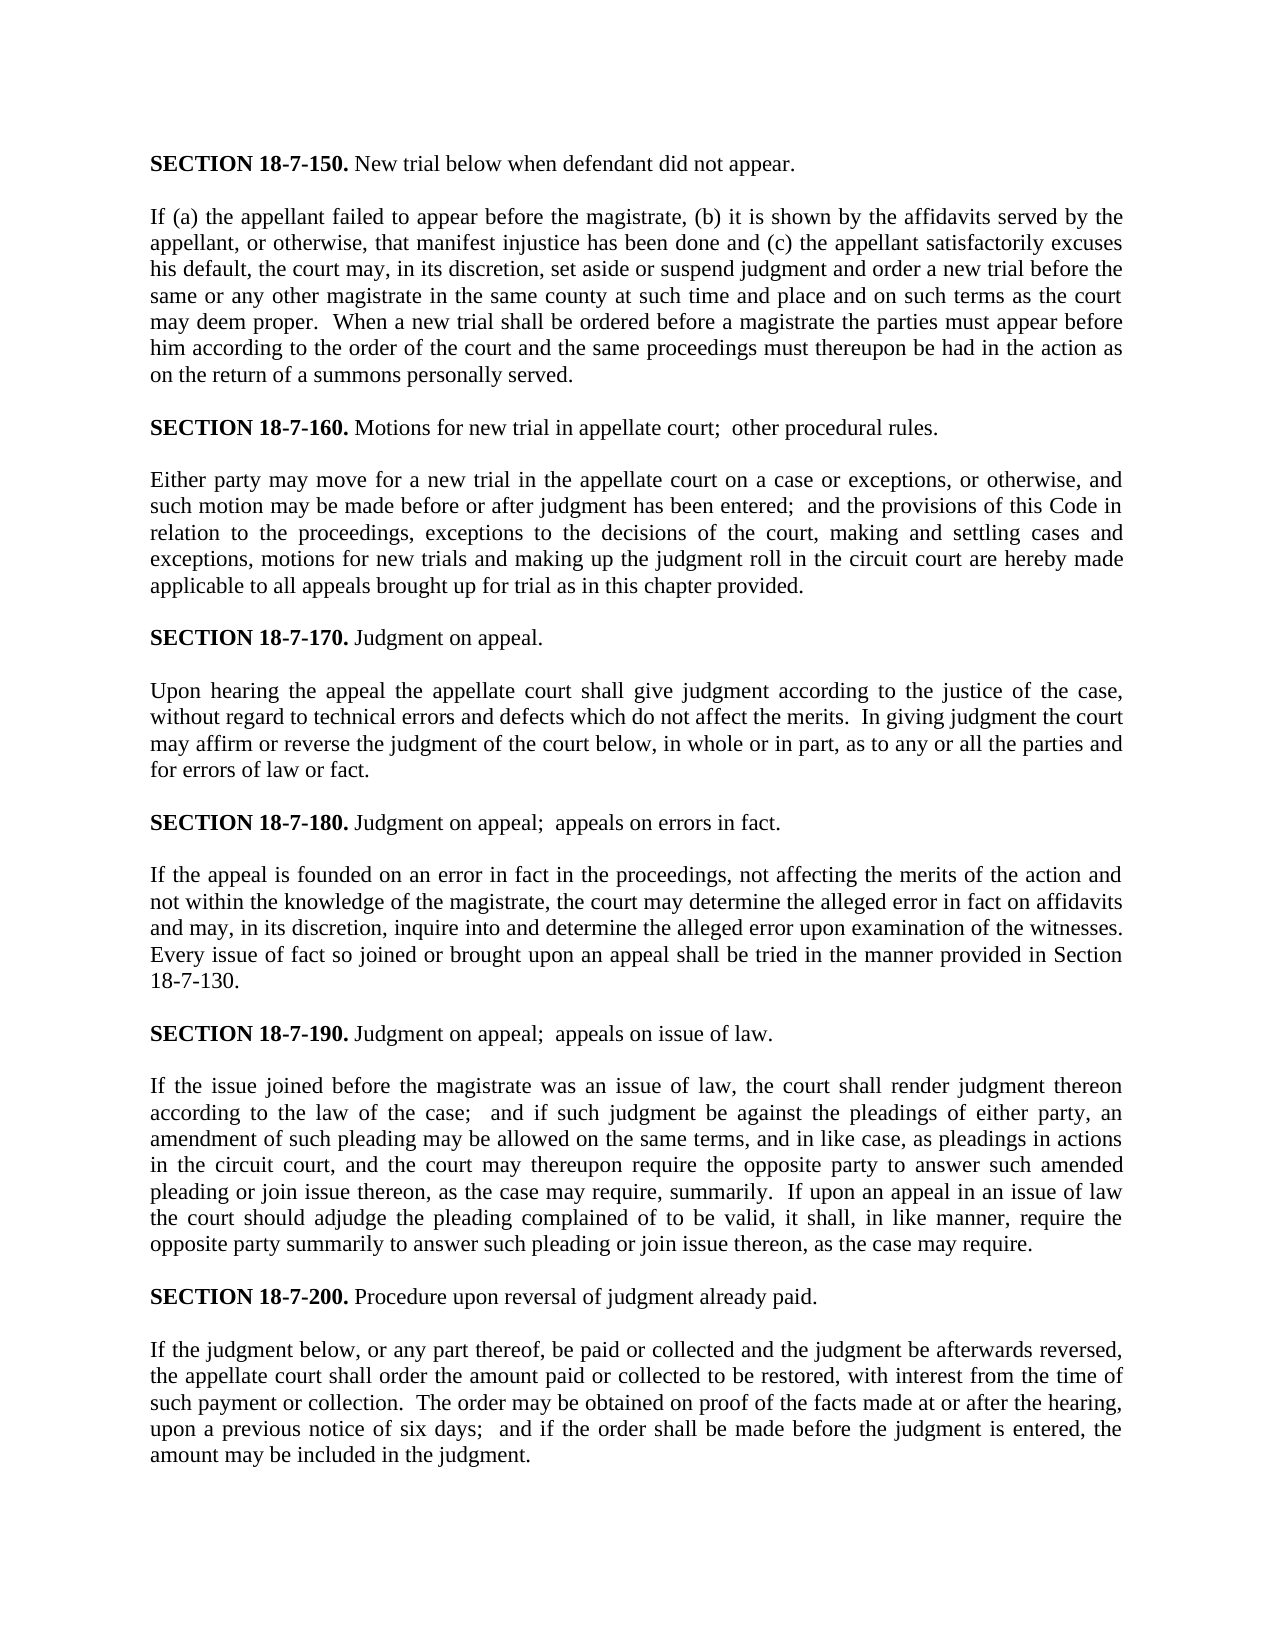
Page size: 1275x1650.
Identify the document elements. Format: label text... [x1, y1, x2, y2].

text SECTION 18-7-200. Procedure upon reversal of judgment already paid. [150, 1283, 1125, 1309]
text If the issue joined before the magistrate was an issue of law, the court shall render judgment thereon according to the law of the case; and if such judgment be against the pleadings of either party, an amendment of such pleading may be allowed on the same terms, and in like case, as pleadings in actions in the circuit court, and the court may thereupon require the opposite party to answer such amended pleading or join issue thereon, as the case may require, summarily. If upon an appeal in an issue of law the court should adjudge the pleading complained of to be valid, it shall, in like manner, require the opposite party summarily to answer such pleading or join issue thereon, as the case may require. [150, 1072, 1125, 1257]
text If the judgment below, or any part thereof, be paid or collected and the judgment be afterwards reversed, the appellate court shall order the amount paid or collected to be restored, with interest from the time of such payment or collection. The order may be obtained on proof of the facts made at or after the hearing, upon a previous notice of six days; and if the order shall be made before the judgment is entered, the amount may be included in the judgment. [150, 1336, 1125, 1468]
text Upon hearing the appeal the appellate court shall give judgment according to the justice of the case, without regard to technical errors and defects which do not affect the merits. In giving judgment the court may affirm or reverse the judgment of the court below, in whole or in part, as to any or all the parties and for errors of law or fact. [150, 677, 1125, 782]
text If the appeal is founded on an error in fact in the proceedings, not affecting the merits of the action and not within the knowledge of the magistrate, the court may determine the alleged error in fact on affidavits and may, in its discretion, inquire into and determine the alleged error upon examination of the witnesses. Every issue of fact so joined or brought upon an appeal shall be tried in the manner provided in Section 18-7-130. [150, 862, 1125, 993]
text SECTION 18-7-190. Judgment on appeal; appeals on issue of law. [150, 1020, 1125, 1046]
text SECTION 18-7-150. New trial below when defendant did not appear. [150, 150, 1125, 176]
text SECTION 18-7-160. Motions for new trial in appellate court; other procedural rules. [150, 413, 1125, 440]
text SECTION 18-7-170. Judgment on appeal. [150, 624, 1125, 651]
text SECTION 18-7-180. Judgment on appeal; appeals on errors in fact. [150, 809, 1125, 835]
text If (a) the appellant failed to appear before the magistrate, (b) it is shown by the affidavits served by the appellant, or otherwise, that manifest injustice has been done and (c) the appellant satisfactorily excuses his default, the court may, in its discretion, set aside or suspend judgment and order a new trial before the same or any other magistrate in the same county at such time and place and on such terms as the court may deem proper. When a new trial shall be ordered before a magistrate the parties must appear before him according to the order of the court and the same proceedings must thereupon be had in the action as on the return of a summons personally served. [150, 203, 1125, 387]
text Either party may move for a new trial in the appellate court on a case or exceptions, or otherwise, and such motion may be made before or after judgment has been entered; and the provisions of this Code in relation to the proceedings, exceptions to the decisions of the court, making and settling cases and exceptions, motions for new trials and making up the judgment roll in the circuit court are hereby made applicable to all appeals brought up for trial as in this chapter provided. [150, 466, 1125, 598]
